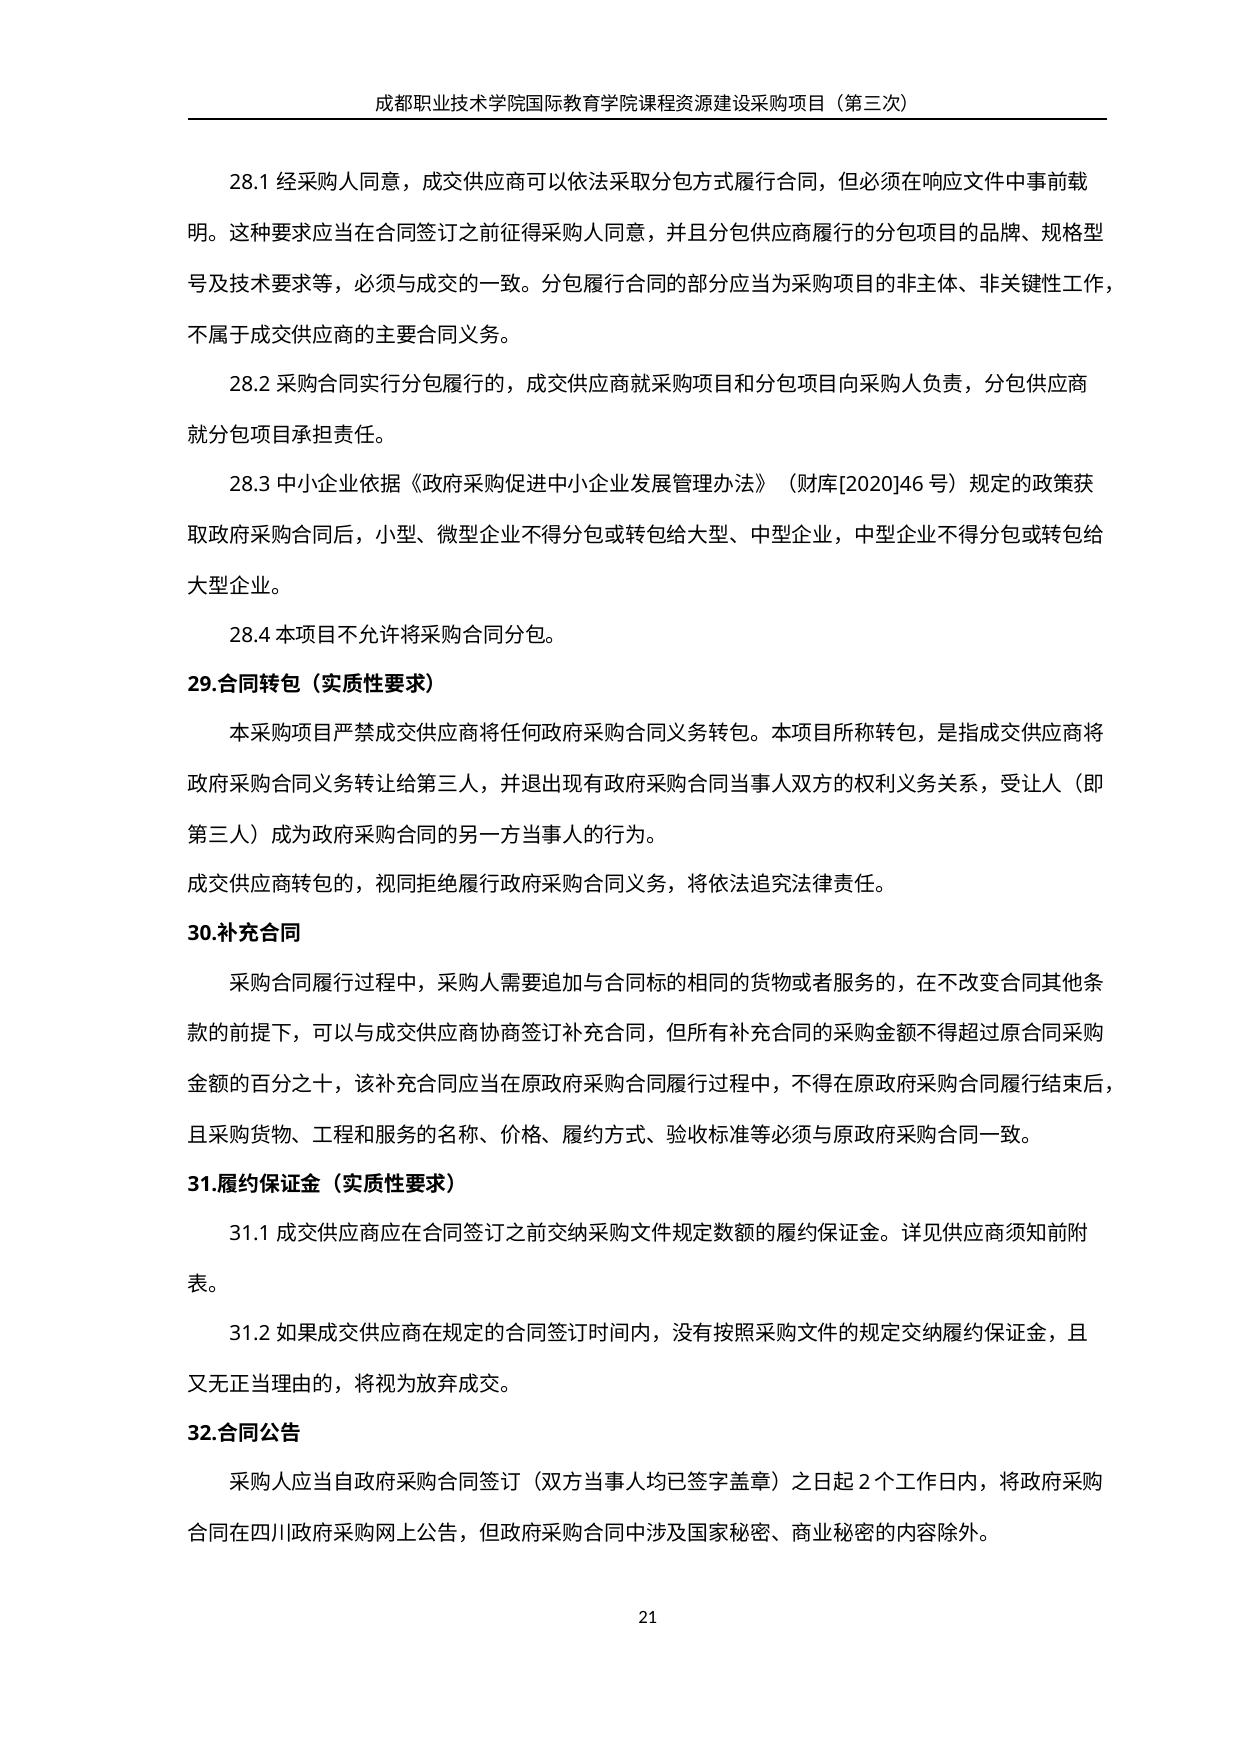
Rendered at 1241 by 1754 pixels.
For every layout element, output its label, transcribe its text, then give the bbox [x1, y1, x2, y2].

text 28.1 经采购人同意，成交供应商可以依法采取分包方式履行合同，但必须在响应文件中事前载明。这种要求应当在合同签订之前征得采购人同意，并且分包供应商履行的分包项目的品牌、规格型号及技术要求等，必须与成交的一致。分包履行合同的部分应当为采购项目的非主体、非关键性工作，不属于成交供应商的主要合同义务。 [187, 164, 1107, 351]
text 31.2 如果成交供应商在规定的合同签订时间内，没有按照采购文件的规定交纳履约保证金，且又无正当理由的，将视为放弃成交。 [187, 1315, 1107, 1400]
text 28.4本项目不允许将采购合同分包。 [187, 617, 1107, 651]
text 28.2 采购合同实行分包履行的，成交供应商就采购项目和分包项目向采购人负责，分包供应商就分包项目承担责任。 [187, 366, 1107, 451]
text 30.补充合同 [187, 915, 1107, 949]
text 成交供应商转包的，视同拒绝履行政府采购合同义务，将依法追究法律责任。 [187, 866, 1107, 900]
text 29.合同转包（实质性要求） [187, 666, 1107, 700]
text 28.3 中小企业依据《政府采购促进中小企业发展管理办法》（财库[2020]46号）规定的政策获取政府采购合同后，小型、微型企业不得分包或转包给大型、中型企业，中型企业不得分包或转包给大型企业。 [187, 466, 1107, 602]
text 32.合同公告 [187, 1415, 1107, 1449]
text 采购合同履行过程中，采购人需要追加与合同标的相同的货物或者服务的，在不改变合同其他条款的前提下，可以与成交供应商协商签订补充合同，但所有补充合同的采购金额不得超过原合同采购金额的百分之十，该补充合同应当在原政府采购合同履行过程中，不得在原政府采购合同履行结束后，且采购货物、工程和服务的名称、价格、履约方式、验收标准等必须与原政府采购合同一致。 [187, 964, 1107, 1151]
text 31.履约保证金（实质性要求） [187, 1166, 1107, 1200]
text 采购人应当自政府采购合同签订（双方当事人均已签字盖章）之日起2个工作日内，将政府采购合同在四川政府采购网上公告，但政府采购合同中涉及国家秘密、商业秘密的内容除外。 [187, 1464, 1107, 1549]
text 31.1 成交供应商应在合同签订之前交纳采购文件规定数额的履约保证金。详见供应商须知前附表。 [187, 1215, 1107, 1300]
text 本采购项目严禁成交供应商将任何政府采购合同义务转包。本项目所称转包，是指成交供应商将政府采购合同义务转让给第三人，并退出现有政府采购合同当事人双方的权利义务关系，受让人（即第三人）成为政府采购合同的另一方当事人的行为。 [187, 715, 1107, 851]
